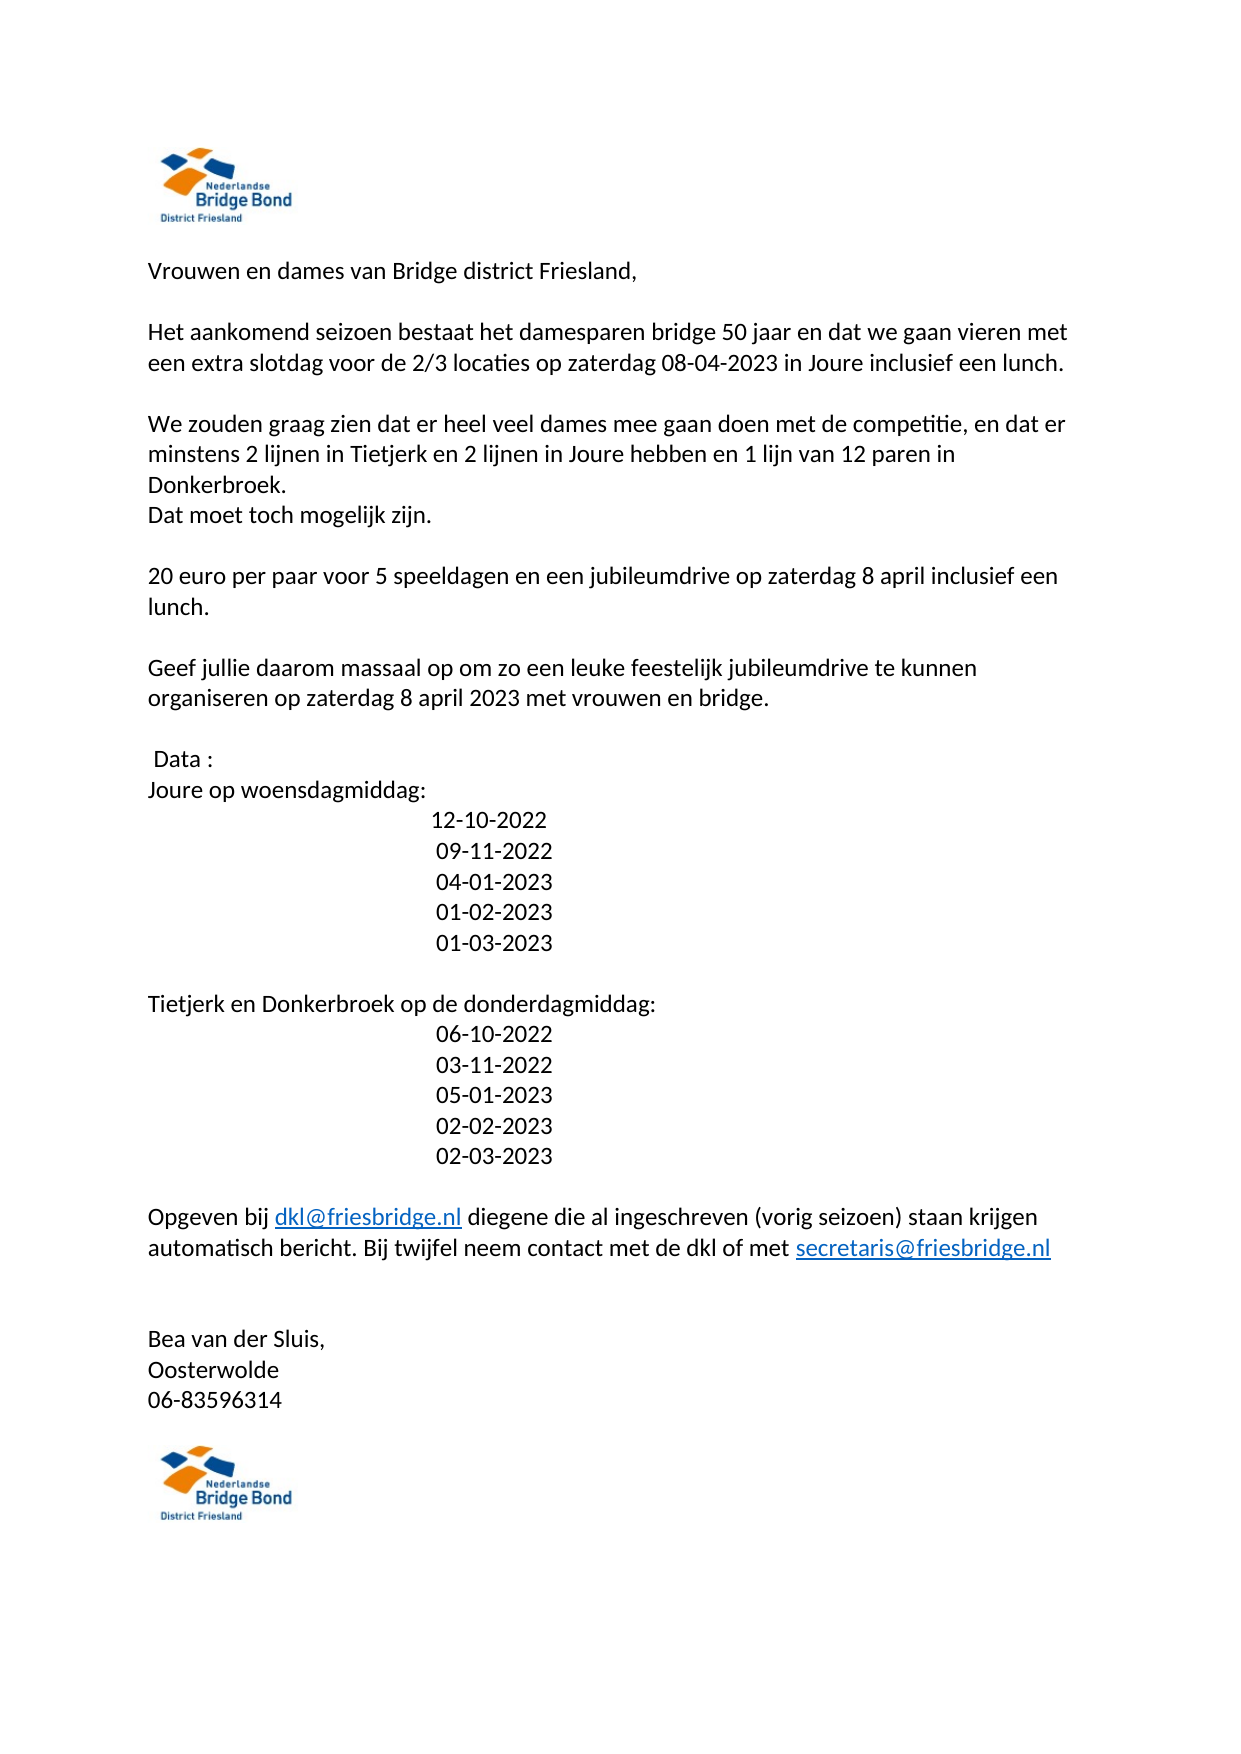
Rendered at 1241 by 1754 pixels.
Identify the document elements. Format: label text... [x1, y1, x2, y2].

text 06-10-2022 [148, 1018, 1093, 1049]
text Joure op woensdagmiddag: [148, 774, 1093, 804]
text Tietjerk en Donkerbroek op de donderdagmiddag: [148, 988, 1093, 1018]
text We zouden graag zien dat er heel veel dames mee gaan doen met de competitie, en dat er minstens 2 lijnen in Tietjerk en 2 lijnen in Joure hebben en 1 lijn van 12 paren in Donkerbroek. [148, 408, 1093, 499]
text 03-11-2022 [148, 1049, 1093, 1079]
text 20 euro per paar voor 5 speeldagen en een jubileumdrive op zaterdag 8 april inclusief een lunch. [148, 560, 1093, 621]
picture [147, 1445, 304, 1523]
picture [147, 147, 304, 225]
text Vrouwen en dames van Bridge district Friesland, [148, 255, 1093, 286]
text 01-03-2023 [148, 927, 1093, 957]
text Opgeven bij dkl@friesbridge.nl diegene die al ingeschreven (vorig seizoen) staan krijgen automatisch bericht. Bij twijfel neem contact met de dkl of met secretaris@friesbridge.nl [148, 1201, 1093, 1262]
text 06-83596314 [148, 1384, 1093, 1415]
text Dat moet toch mogelijk zijn. [148, 499, 1093, 530]
text 01-02-2023 [148, 896, 1093, 927]
text Bea van der Sluis, [148, 1323, 1093, 1354]
text 12-10-2022 [148, 804, 1093, 835]
text 02-03-2023 [148, 1140, 1093, 1171]
text Oosterwolde [148, 1354, 1093, 1384]
text 02-02-2023 [148, 1110, 1093, 1140]
text 04-01-2023 [148, 866, 1093, 896]
text 05-01-2023 [148, 1079, 1093, 1110]
text 09-11-2022 [148, 835, 1093, 866]
text Het aankomend seizoen bestaat het damesparen bridge 50 jaar en dat we gaan vieren met een extra slotdag voor de 2/3 locaties op zaterdag 08-04-2023 in Joure inclusief een lunch. [148, 316, 1093, 377]
text Geef jullie daarom massaal op om zo een leuke feestelijk jubileumdrive te kunnen organiseren op zaterdag 8 april 2023 met vrouwen en bridge. [148, 652, 1093, 713]
text Data : [148, 743, 1093, 774]
